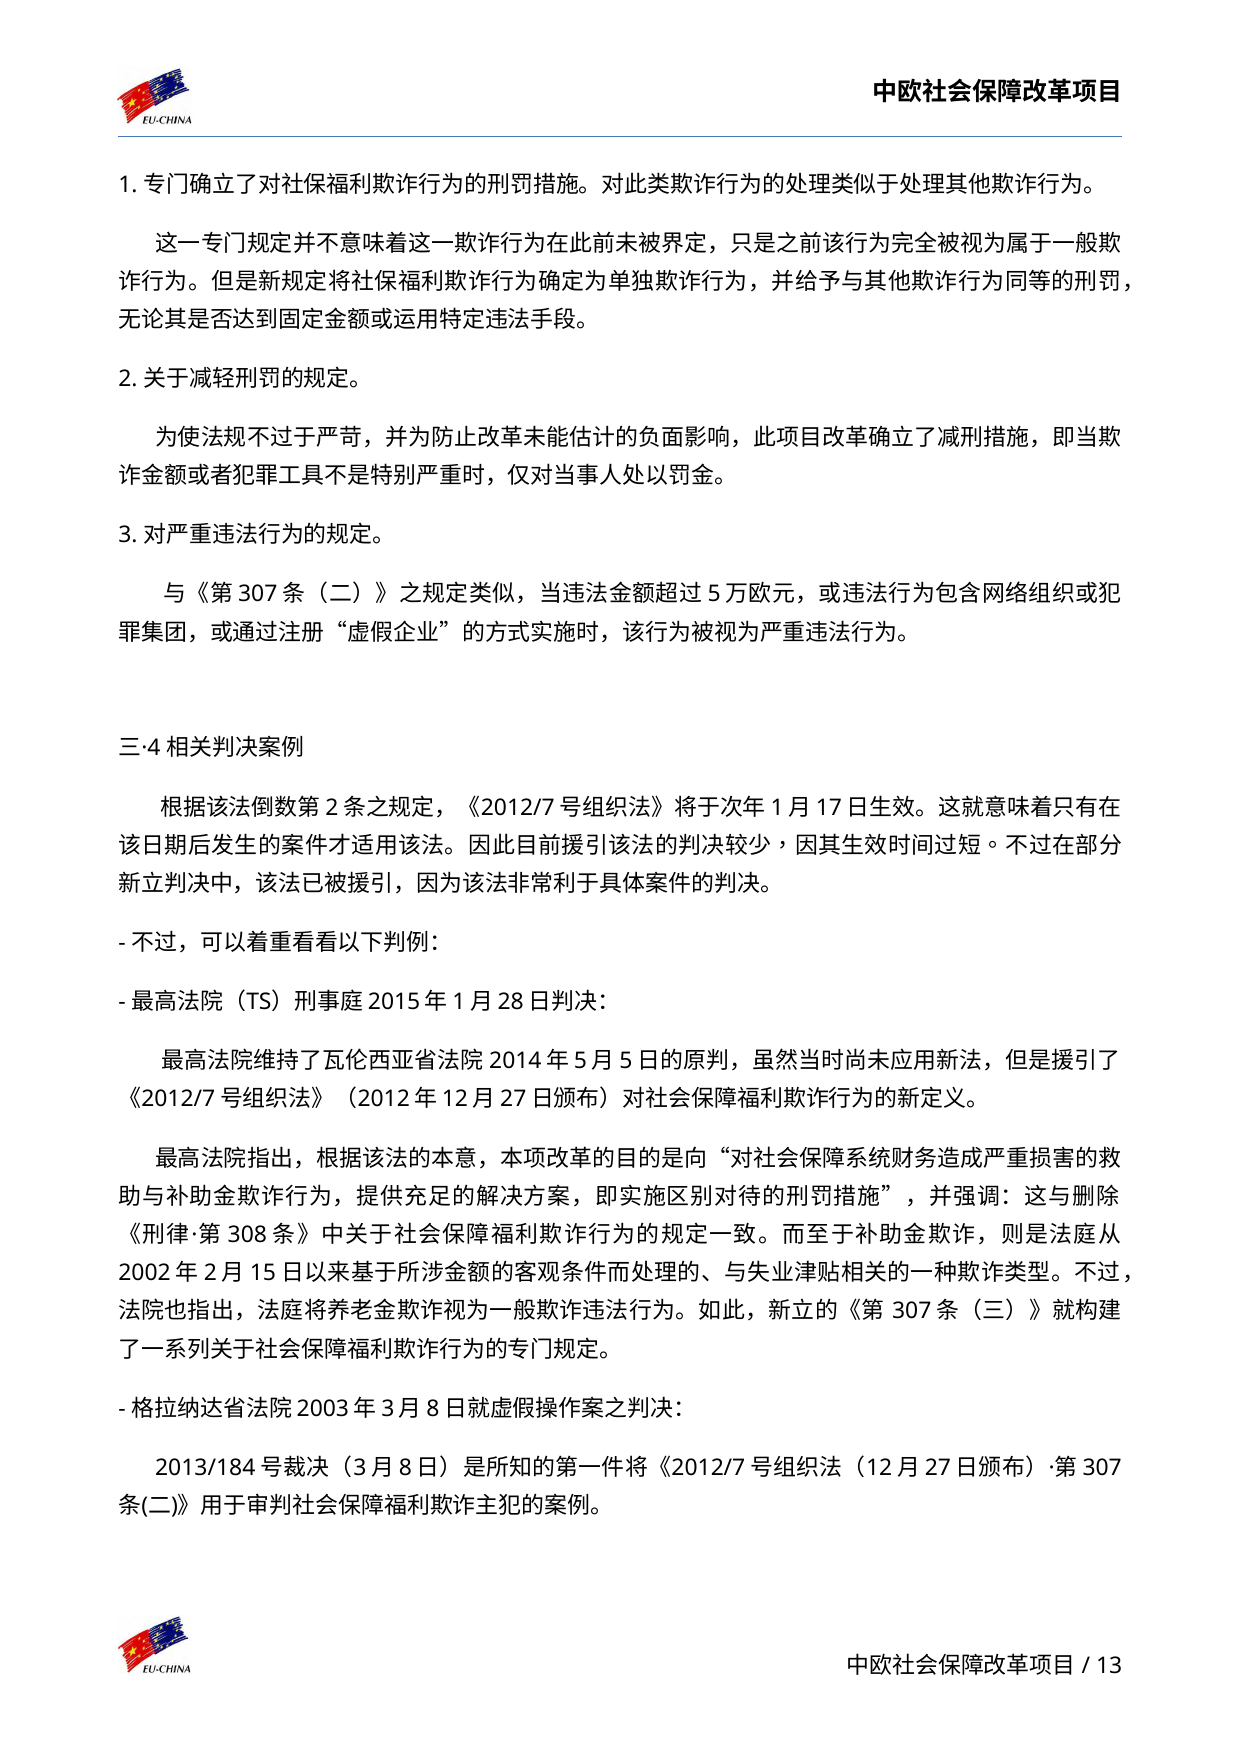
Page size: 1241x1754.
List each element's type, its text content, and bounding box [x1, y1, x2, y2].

text - 最高法院（TS）刑事庭2015年1月28日判决： [118, 983, 1122, 1016]
text - 不过，可以着重看看以下判例： [118, 924, 1122, 957]
text 这一专门规定并不意味着这一欺诈行为在此前未被界定，只是之前该行为完全被视为属于一般欺诈行为。但是新规定将社保福利欺诈行为确定为单独欺诈行为，并给予与其他欺诈行为同等的刑罚，无论其是否达到固定金额或运用特定违法手段。 [118, 224, 1122, 334]
text 1. 专门确立了对社保福利欺诈行为的刑罚措施。对此类欺诈行为的处理类似于处理其他欺诈行为。 [118, 165, 1122, 199]
text - 格拉纳达省法院2003年3月8日就虚假操作案之判决： [118, 1389, 1122, 1423]
text 为使法规不过于严苛，并为防止改革未能估计的负面影响，此项目改革确立了减刑措施，即当欺诈金额或者犯罪工具不是特别严重时，仅对当事人处以罚金。 [118, 419, 1122, 490]
text 最高法院指出，根据该法的本意，本项改革的目的是向“对社会保障系统财务造成严重损害的救助与补助金欺诈行为，提供充足的解决方案，即实施区别对待的刑罚措施”，并强调：这与删除《刑律·第308条》中关于社会保障福利欺诈行为的规定一致。而至于补助金欺诈，则是法庭从2002年2月15日以来基于所涉金额的客观条件而处理的、与失业津贴相关的一种欺诈类型。不过，法院也指出，法庭将养老金欺诈视为一般欺诈违法行为。如此，新立的《第307条（三）》就构建了一系列关于社会保障福利欺诈行为的专门规定。 [118, 1139, 1122, 1364]
text 最高法院维持了瓦伦西亚省法院2014年5月5日的原判，虽然当时尚未应用新法，但是援引了《2012/7号组织法》（2012年12月27日颁布）对社会保障福利欺诈行为的新定义。 [118, 1042, 1122, 1114]
text 2. 关于减轻刑罚的规定。 [118, 360, 1122, 393]
text 三·4 相关判决案例 [118, 729, 1122, 762]
text 根据该法倒数第2条之规定，《2012/7号组织法》将于次年1月17日生效。这就意味着只有在该日期后发生的案件才适用该法。因此目前援引该法的判决较少，因其生效时间过短。不过在部分新立判决中，该法已被援引，因为该法非常利于具体案件的判决。 [118, 788, 1122, 898]
text 3. 对严重违法行为的规定。 [118, 516, 1122, 549]
text 2013/184号裁决（3月8日）是所知的第一件将《2012/7号组织法（12月27日颁布）·第307条(二)》用于审判社会保障福利欺诈主犯的案例。 [118, 1448, 1122, 1520]
text 与《第307条（二）》之规定类似，当违法金额超过5万欧元，或违法行为包含网络组织或犯罪集团，或通过注册“虚假企业”的方式实施时，该行为被视为严重违法行为。 [118, 575, 1122, 647]
